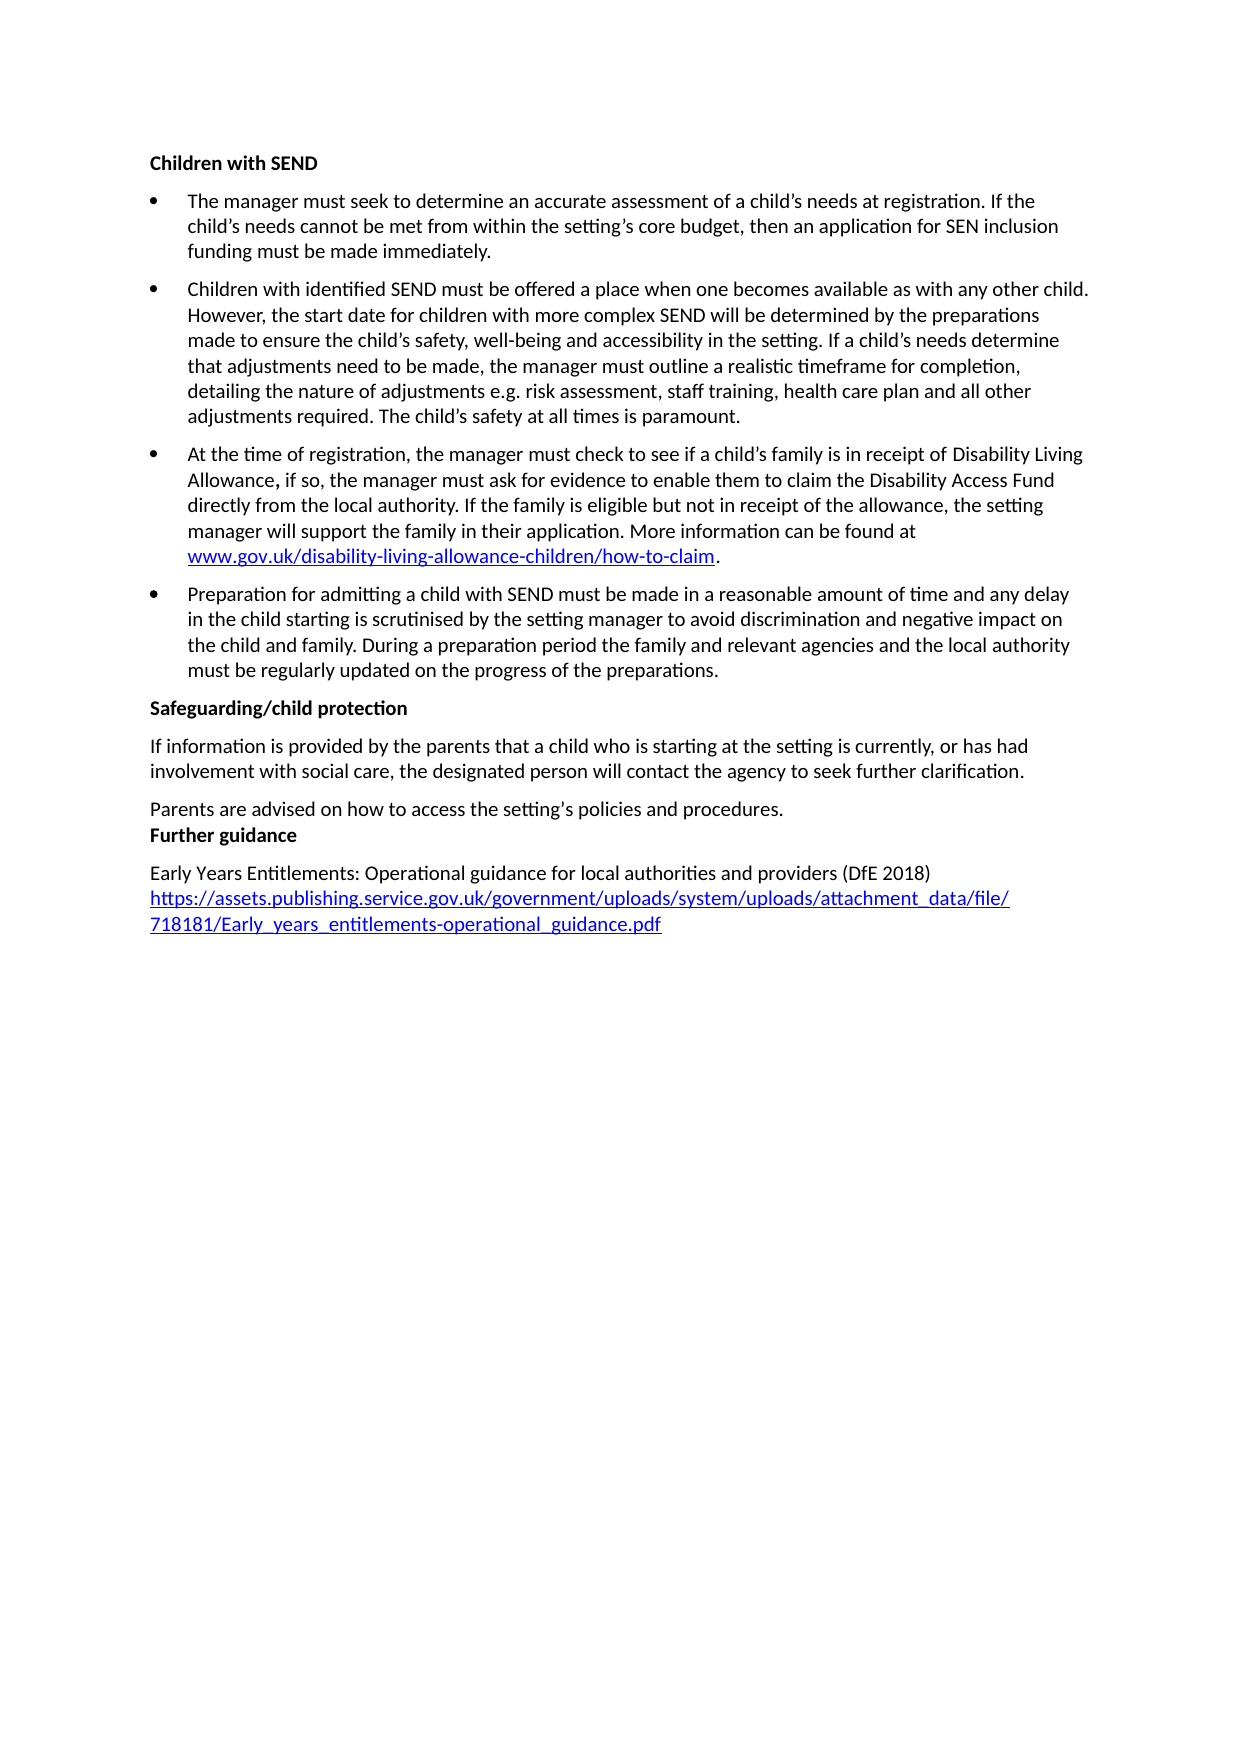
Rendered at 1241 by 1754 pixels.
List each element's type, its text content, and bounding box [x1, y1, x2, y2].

text If information is provided by the parents that a child who is starting at the setting is currently, or has had involvement with social care, the designated person will contact the agency to seek further clarification. [150, 733, 1090, 784]
list Preparation for admitting a child with SEND must be made in a reasonable amount of time and any delay in the child starting is scrutinised by the setting manager to avoid discrimination and negative impact on the child and family. During a preparation period the family and relevant agencies and the local authority must be regularly updated on the progress of the preparations. [150, 581, 1090, 683]
list At the time of registration, the manager must check to see if a child’s family is in receipt of Disability Living Allowance, if so, the manager must ask for evidence to enable them to claim the Disability Access Fund directly from the local authority. If the family is eligible but not in receipt of the allowance, the setting manager will support the family in their application. More information can be found at www.gov.uk/disability-living-allowance-children/how-to-claim. [150, 442, 1090, 569]
list Children with identified SEND must be offered a place when one becomes available as with any other child. However, the start date for children with more complex SEND will be determined by the preparations made to ensure the child’s safety, well-being and accessibility in the setting. If a child’s needs determine that adjustments need to be made, the manager must outline a realistic timeframe for completion, detailing the nature of adjustments e.g. risk assessment, staff training, health care plan and all other adjustments required. The child’s safety at all times is paramount. [150, 277, 1090, 429]
text Children with SEND [150, 150, 1090, 175]
text Early Years Entitlements: Operational guidance for local authorities and providers (DfE 2018) https://assets.publishing.service.gov.uk/government/uploads/system/uploads/attachment_data/file/718181/Early_years_entitlements-operational_guidance.pdf [150, 860, 1090, 936]
list The manager must seek to determine an accurate assessment of a child’s needs at registration. If the child’s needs cannot be met from within the setting’s core budget, then an application for SEN inclusion funding must be made immediately. [150, 188, 1090, 264]
text Parents are advised on how to access the setting’s policies and procedures. [150, 797, 1090, 822]
text Safeguarding/child protection [150, 695, 1090, 721]
text Further guidance [150, 822, 1090, 847]
